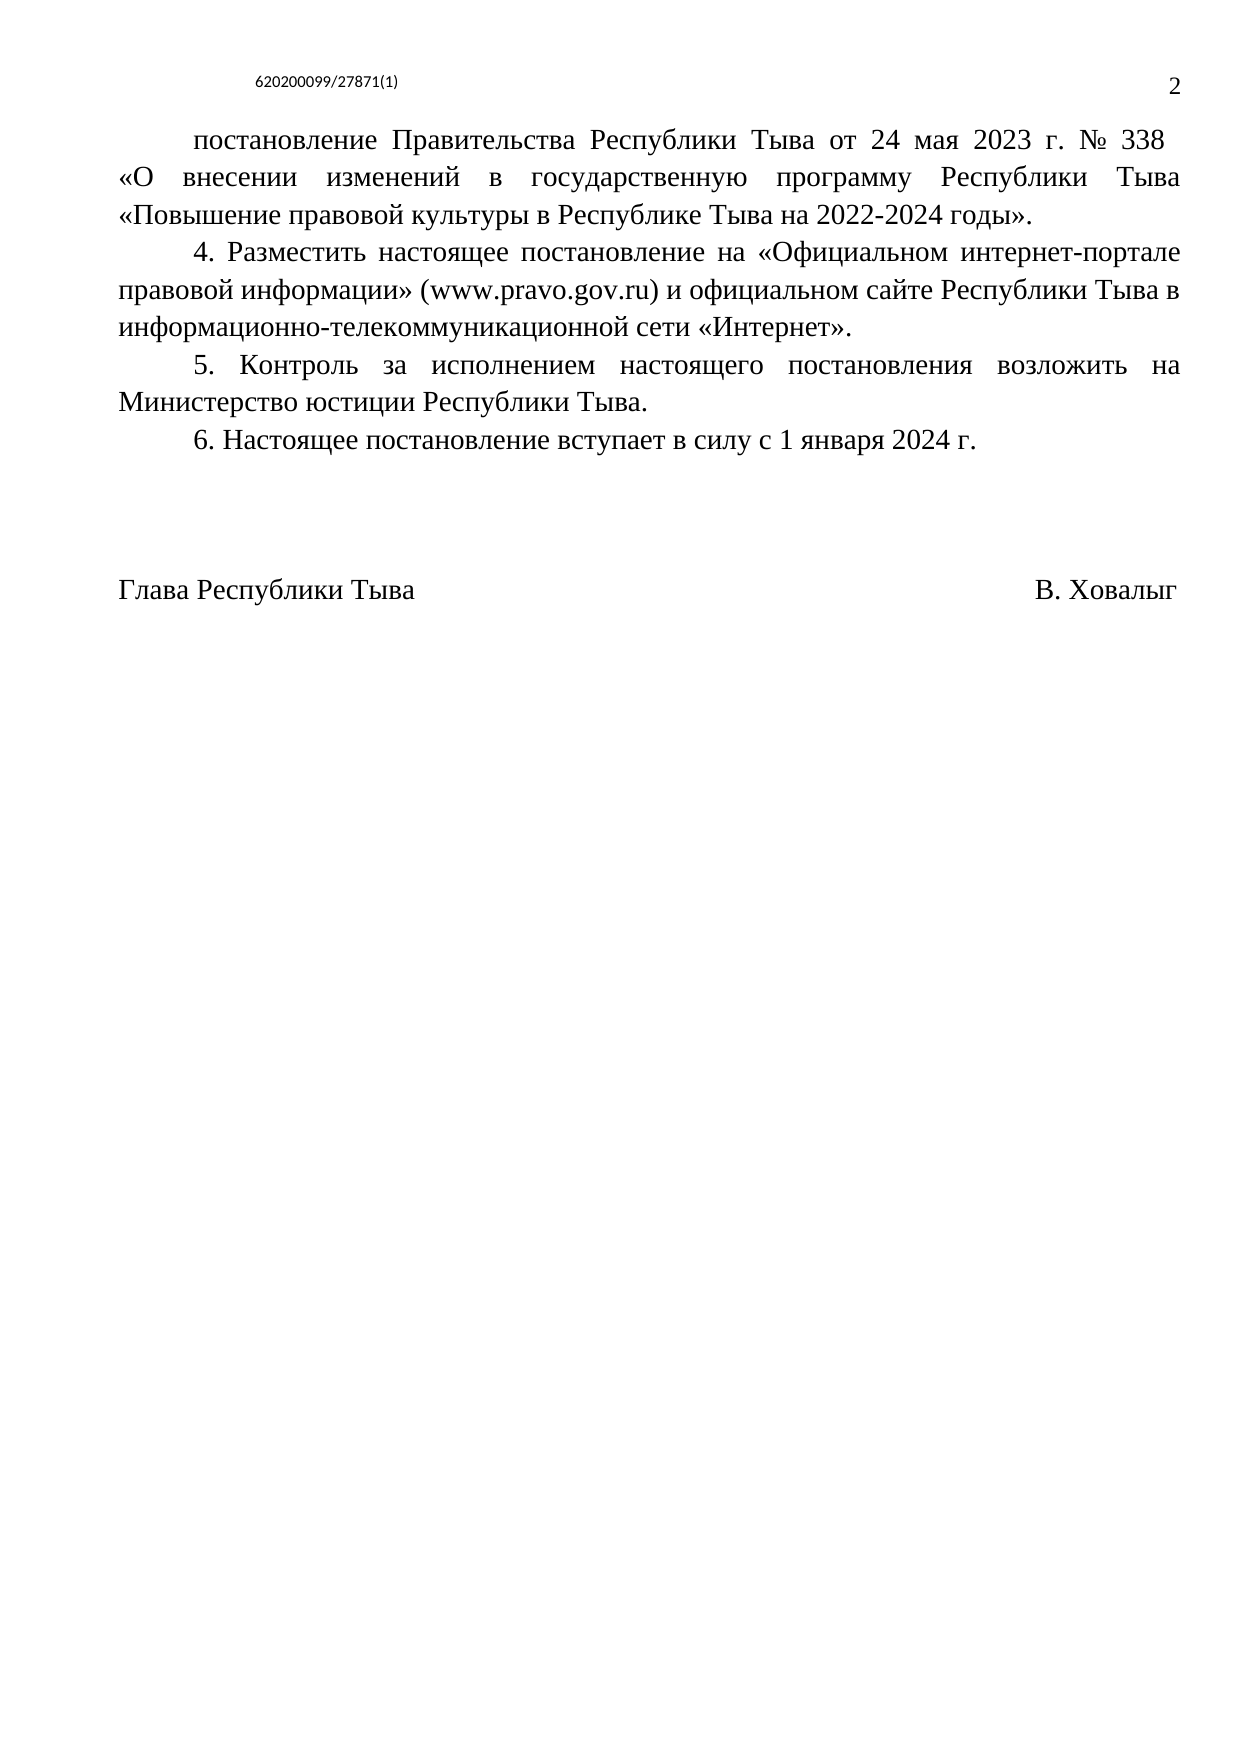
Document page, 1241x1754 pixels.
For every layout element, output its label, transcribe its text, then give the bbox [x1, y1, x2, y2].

text 5. Контроль за исполнением настоящего постановления возложить на Министерство юстиции Республики Тыва. [118, 343, 1181, 418]
text 6. Настоящее постановление вступает в силу с 1 января 2024 г. [118, 418, 1181, 456]
text Глава Республики Тыва В. Ховалыг [118, 568, 1181, 606]
text 4. Разместить настоящее постановление на «Официальном интернет-портале правовой информации» (www.pravo.gov.ru) и официальном сайте Республики Тыва в информационно-телекоммуникационной сети «Интернет». [118, 231, 1181, 343]
text постановление Правительства Республики Тыва от 24 мая 2023 г. № 338 «О внесении изменений в государственную программу Республики Тыва «Повышение правовой культуры в Республике Тыва на 2022-2024 годы». [118, 118, 1181, 231]
